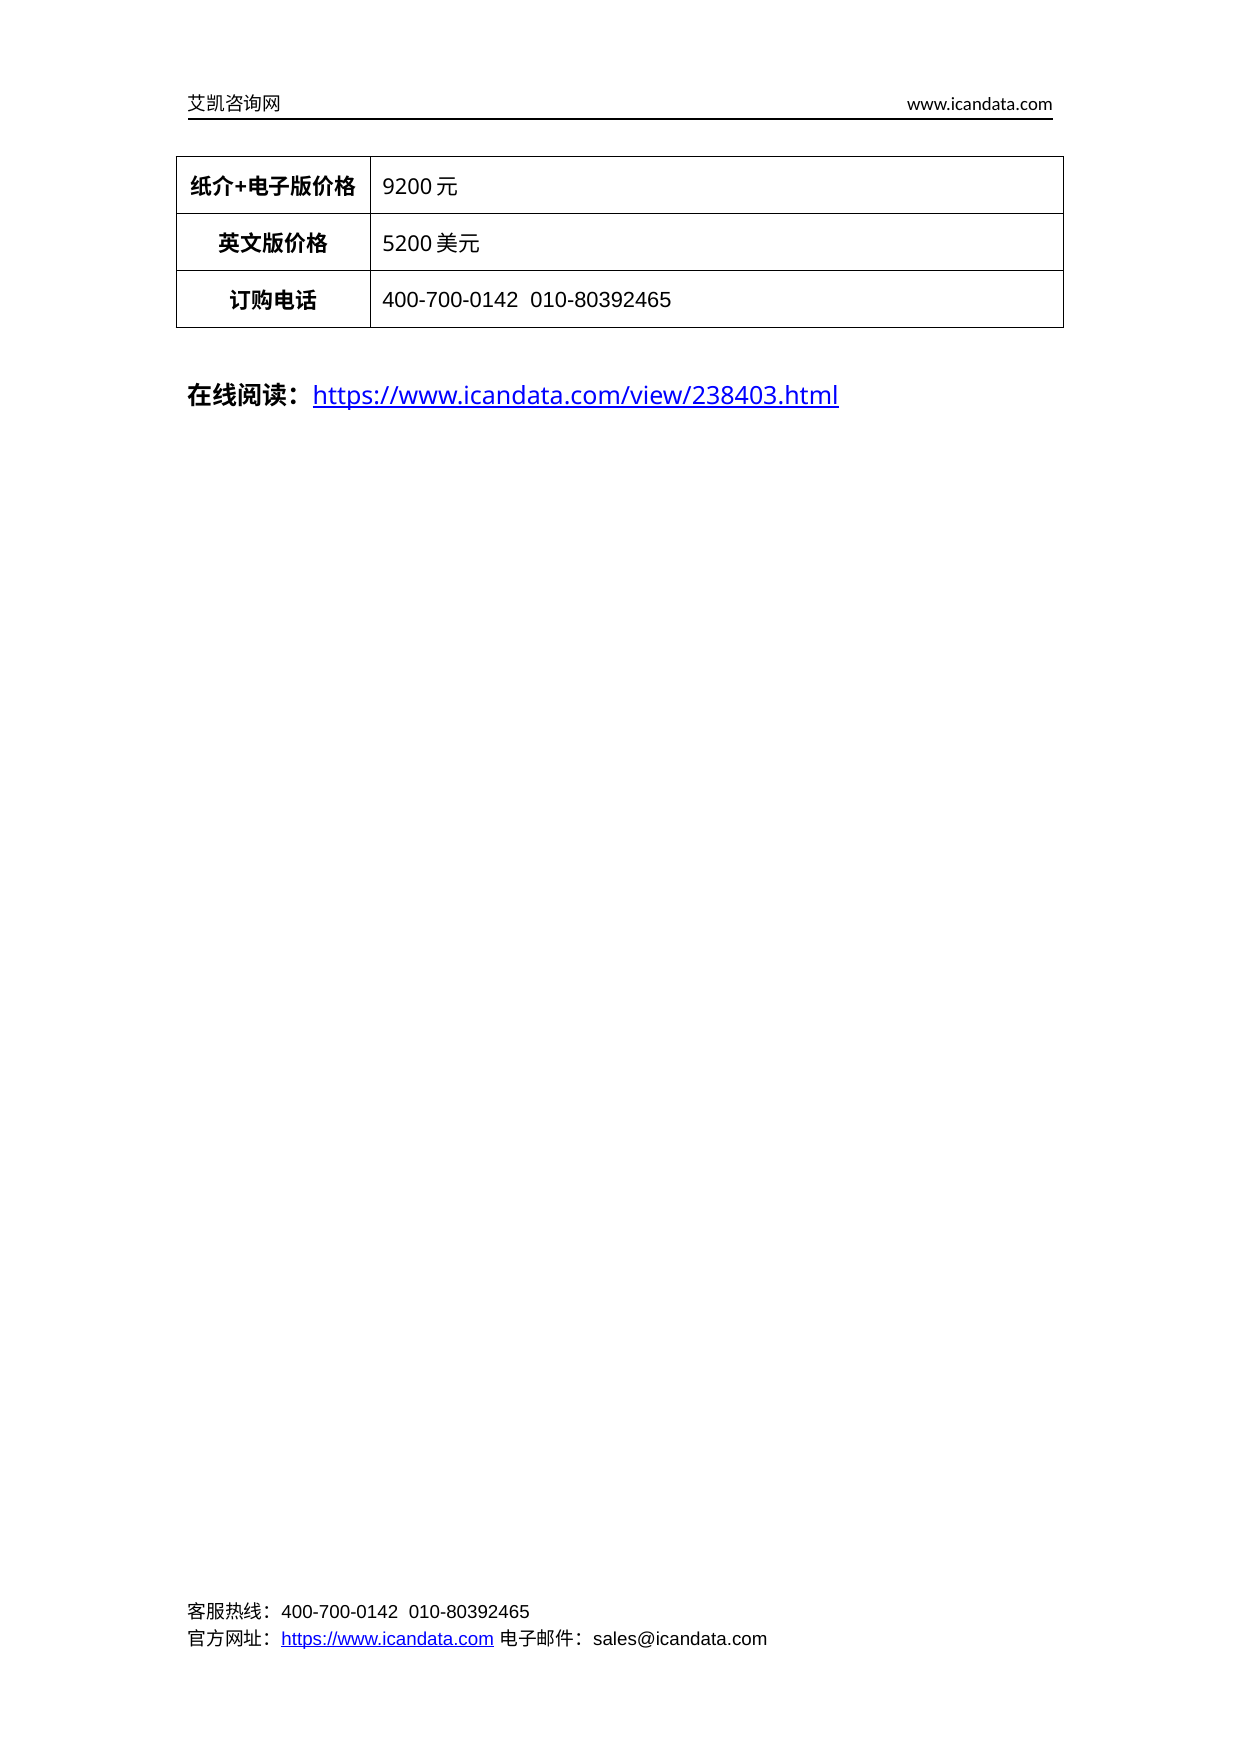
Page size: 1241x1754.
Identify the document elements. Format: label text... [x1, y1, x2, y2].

table_cell 纸介+电子版价格 [177, 157, 370, 213]
text 在线阅读：https://www.icandata.com/view/238403.html [187, 361, 1053, 426]
table_cell 400-700-0142 010-80392465 [371, 271, 1063, 327]
table_cell 订购电话 [177, 271, 370, 327]
table_cell 9200元 [371, 157, 1063, 213]
table_cell 5200美元 [371, 214, 1063, 270]
table_cell 英文版价格 [177, 214, 370, 270]
